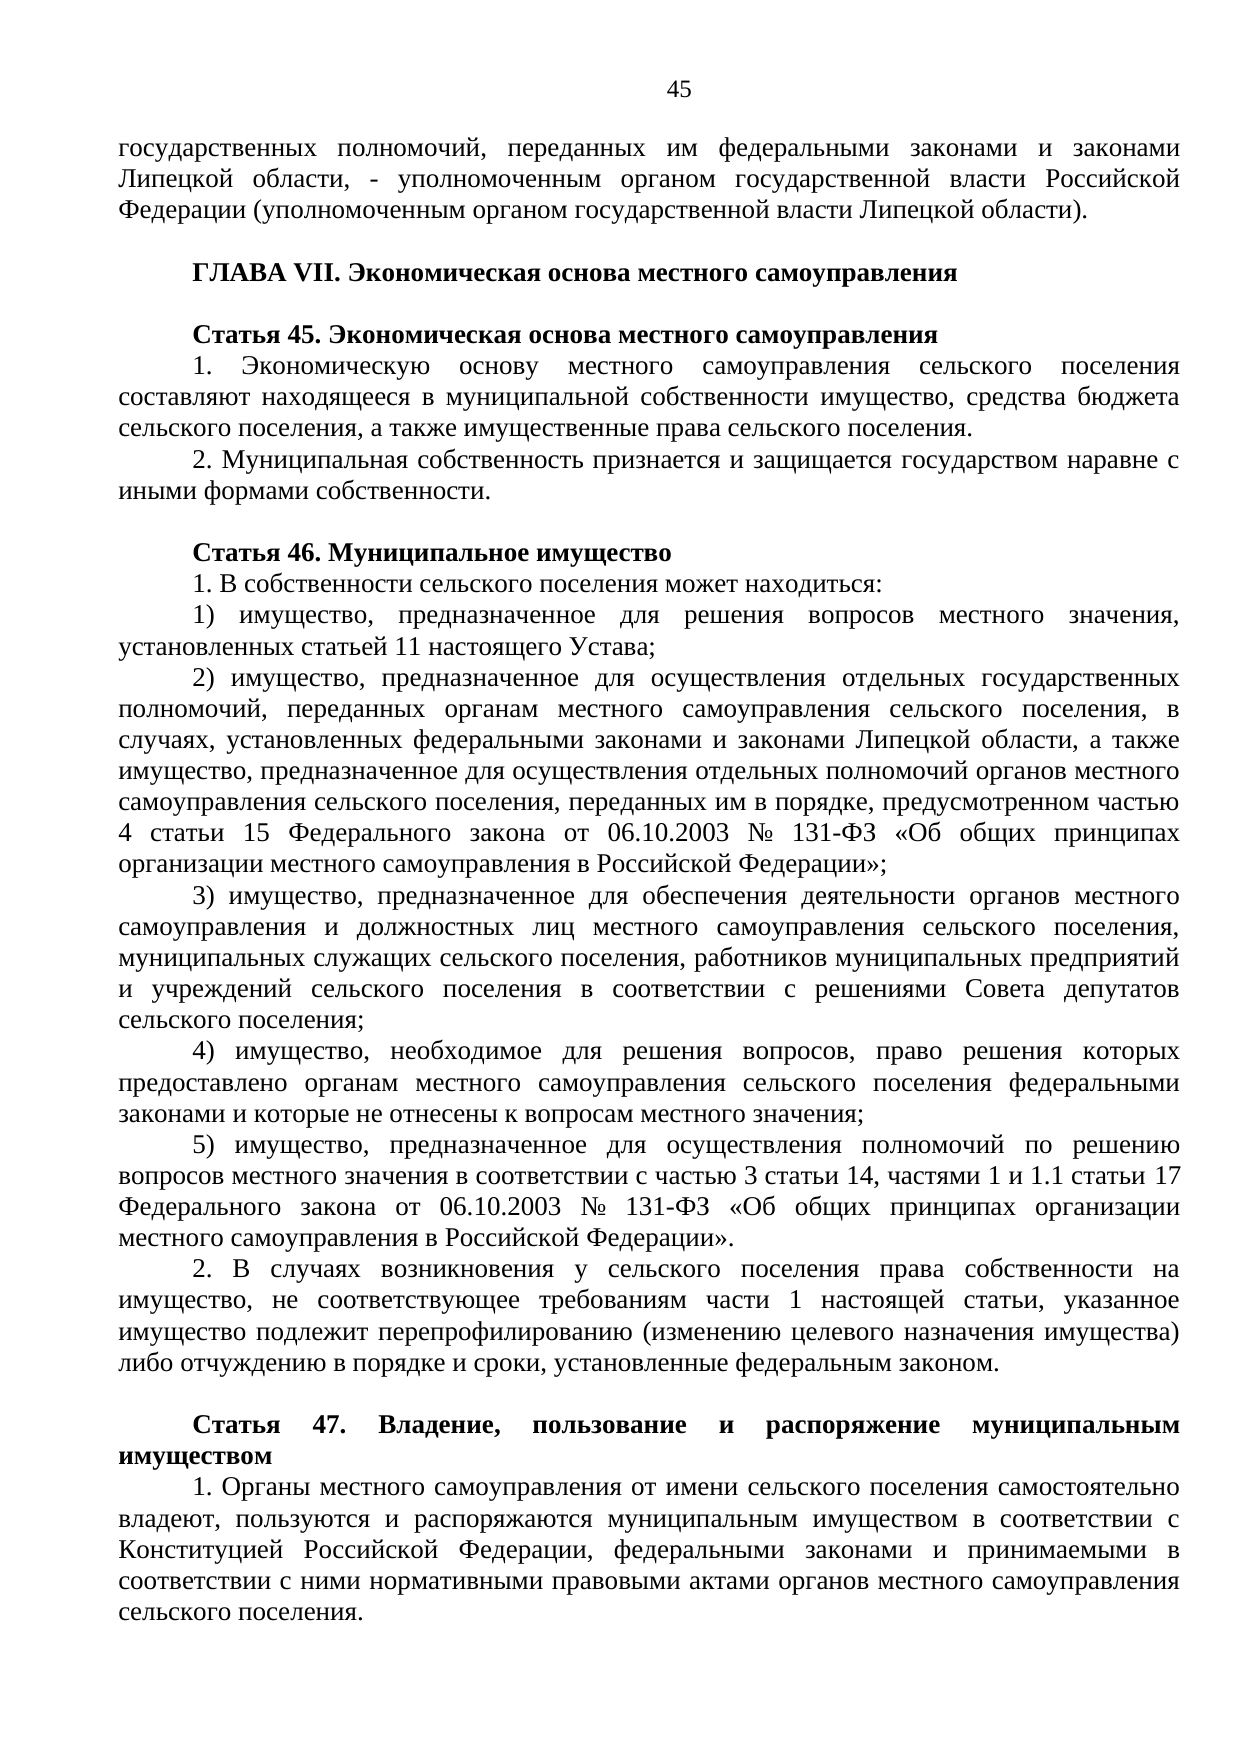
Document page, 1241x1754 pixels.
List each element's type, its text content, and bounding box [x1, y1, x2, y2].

text 2. Муниципальная собственность признается и защищается государством наравне с иными формами собственности. [118, 443, 1181, 505]
text Статья 47. Владение, пользование и распоряжение муниципальным имуществом [118, 1408, 1181, 1471]
text 1. В собственности сельского поселения может находиться: [118, 567, 1181, 598]
text 4) имущество, необходимое для решения вопросов, право решения которых предоставлено органам местного самоуправления сельского поселения федеральными законами и которые не отнесены к вопросам местного значения; [118, 1034, 1181, 1128]
text 2. В случаях возникновения у сельского поселения права собственности на имущество, не соответствующее требованиям части 1 настоящей статьи, указанное имущество подлежит перепрофилированию (изменению целевого назначения имущества) либо отчуждению в порядке и сроки, установленные федеральным законом. [118, 1252, 1181, 1377]
text 5) имущество, предназначенное для осуществления полномочий по решению вопросов местного значения в соответствии с частью 3 статьи 14, частями 1 и 1.1 статьи 17 Федерального закона от 06.10.2003 № 131-ФЗ «Об общих принципах организации местного самоуправления в Российской Федерации». [118, 1128, 1181, 1252]
text ГЛАВА VII. Экономическая основа местного самоуправления [118, 256, 1181, 287]
text 2) имущество, предназначенное для осуществления отдельных государственных полномочий, переданных органам местного самоуправления сельского поселения, в случаях, установленных федеральными законами и законами Липецкой области, а также имущество, предназначенное для осуществления отдельных полномочий органов местного самоуправления сельского поселения, переданных им в порядке, предусмотренном частью 4 статьи 15 Федерального закона от 06.10.2003 № 131-ФЗ «Об общих принципах организации местного самоуправления в Российской Федерации»; [118, 661, 1181, 879]
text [118, 131, 1181, 225]
text 1) имущество, предназначенное для решения вопросов местного значения, установленных статьей 11 настоящего Устава; [118, 598, 1181, 661]
text Статья 46. Муниципальное имущество [118, 536, 1181, 567]
text 1. Органы местного самоуправления от имени сельского поселения самостоятельно владеют, пользуются и распоряжаются муниципальным имуществом в соответствии с Конституцией Российской Федерации, федеральными законами и принимаемыми в соответствии с ними нормативными правовыми актами органов местного самоуправления сельского поселения. [118, 1471, 1181, 1626]
text 1. Экономическую основу местного самоуправления сельского поселения составляют находящееся в муниципальной собственности имущество, средства бюджета сельского поселения, а также имущественные права сельского поселения. [118, 349, 1181, 443]
text 3) имущество, предназначенное для обеспечения деятельности органов местного самоуправления и должностных лиц местного самоуправления сельского поселения, муниципальных служащих сельского поселения, работников муниципальных предприятий и учреждений сельского поселения в соответствии с решениями Совета депутатов сельского поселения; [118, 879, 1181, 1034]
text Статья 45. Экономическая основа местного самоуправления [118, 318, 1181, 349]
